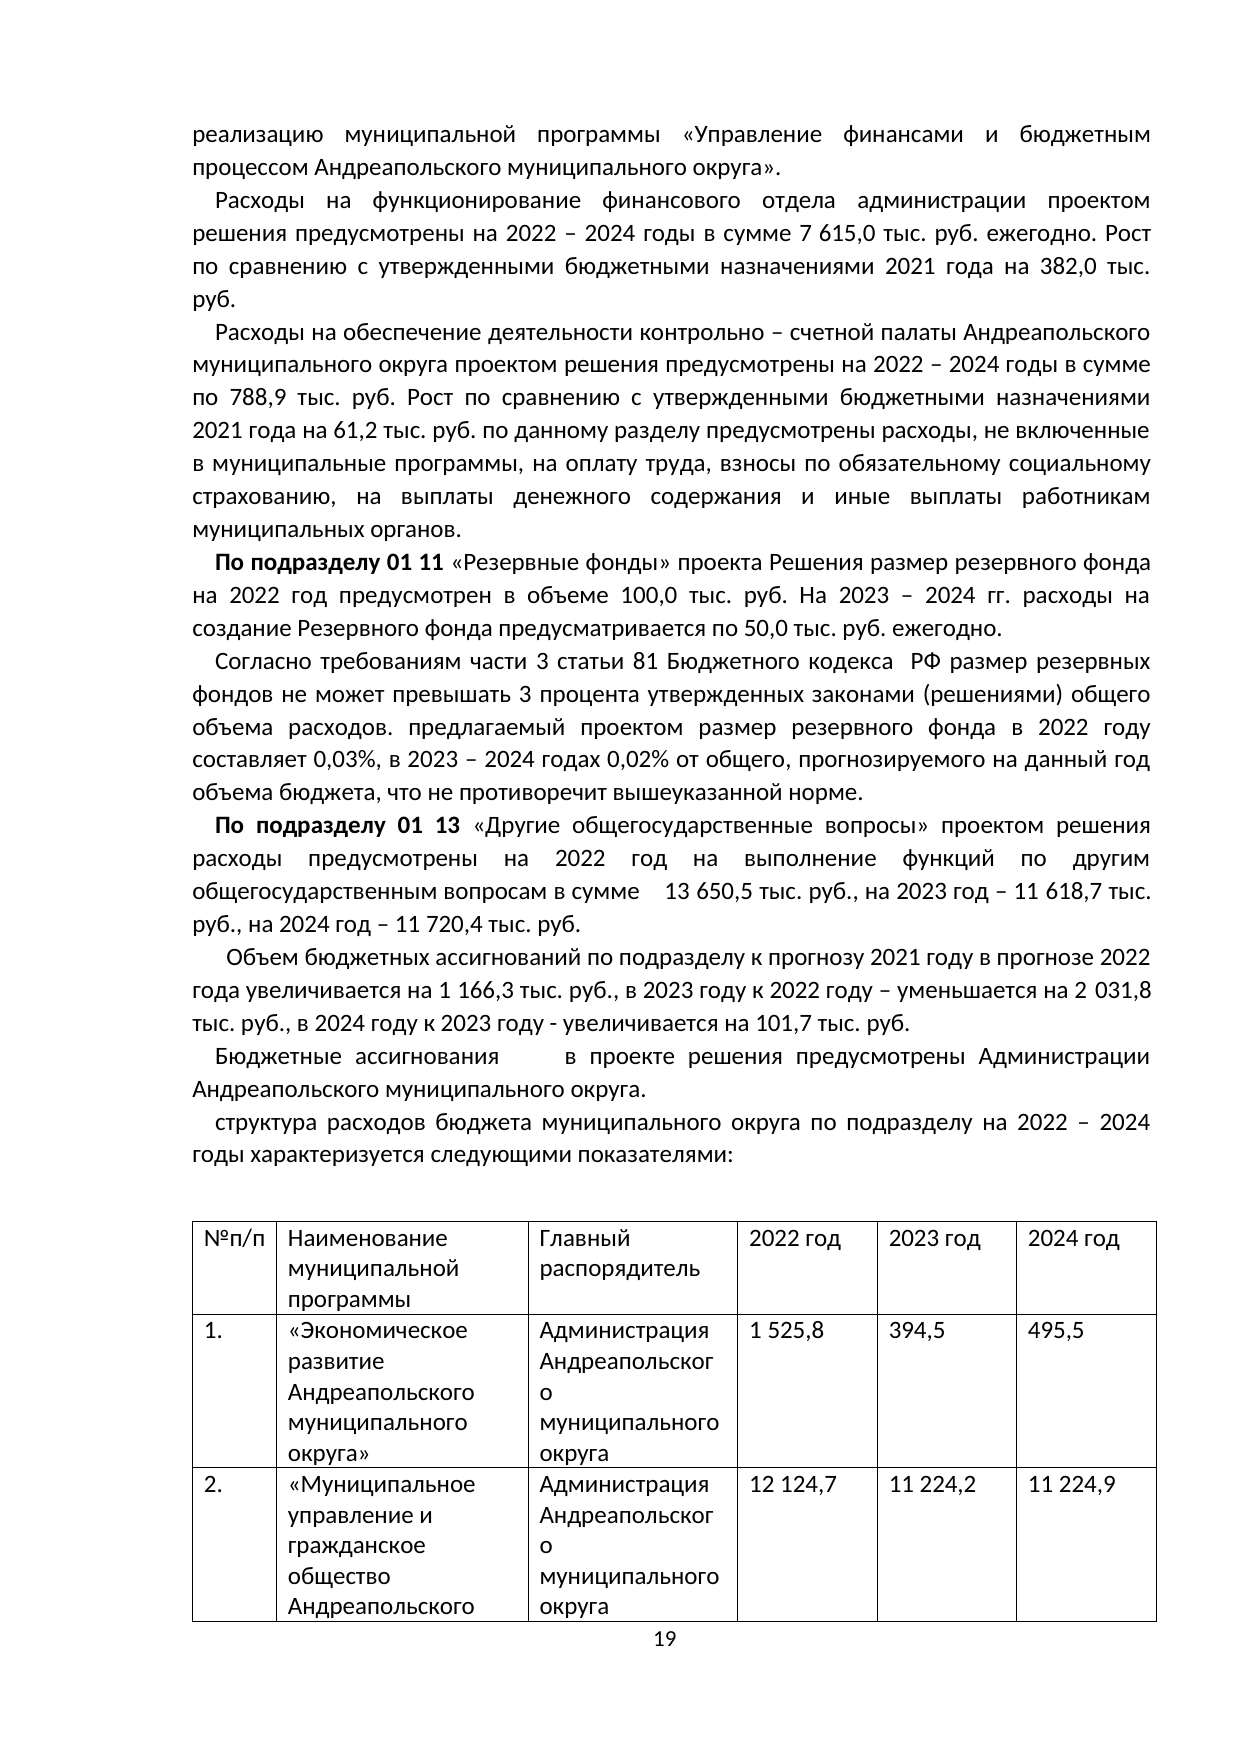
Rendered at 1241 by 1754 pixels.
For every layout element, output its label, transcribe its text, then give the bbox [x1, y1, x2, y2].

table_header Наименование муниципальной программы [277, 1222, 528, 1314]
table_cell 495,5 [1017, 1315, 1156, 1467]
list По подразделу 01 11 «Резервные фонды» проекта Решения размер резервного фонда на 2022 год предусмотрен в объеме 100,0 тыс. руб. На 2023 – 2024 гг. расходы на создание Резервного фонда предусматривается по 50,0 тыс. руб. ежегодно. [192, 546, 1152, 642]
list Согласно требованиям части 3 статьи 81 Бюджетного кодекса РФ размер резервных фондов не может превышать 3 процента утвержденных законами (решениями) общего объема расходов. предлагаемый проектом размер резервного фонда в 2022 году составляет 0,03%, в 2023 – 2024 годах 0,02% от общего, прогнозируемого на данный год объема бюджета, что не противоречит вышеуказанной норме. [192, 645, 1152, 807]
table_cell 11 224,2 [878, 1468, 1016, 1621]
table_cell 2. [193, 1468, 276, 1621]
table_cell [277, 1468, 528, 1621]
table_header 2022 год [738, 1222, 877, 1314]
table_cell Администрация Андреапольского муниципального округа [529, 1315, 737, 1467]
list Расходы на обеспечение деятельности контрольно – счетной палаты Андреапольского муниципального округа проектом решения предусмотрены на 2022 – 2024 годы в сумме по 788,9 тыс. руб. Рост по сравнению с утвержденными бюджетными назначениями 2021 года на 61,2 тыс. руб. по данному разделу предусмотрены расходы, не включенные в муниципальные программы, на оплату труда, взносы по обязательному социальному страхованию, на выплаты денежного содержания и иные выплаты работникам муниципальных органов. [192, 316, 1152, 544]
list структура расходов бюджета муниципального округа по подразделу на 2022 – 2024 годы характеризуется следующими показателями: [192, 1106, 1152, 1169]
table_header Главный распорядитель [529, 1222, 737, 1314]
table_cell 1 525,8 [738, 1315, 877, 1467]
list По подразделу 01 13 «Другие общегосударственные вопросы» проектом решения расходы предусмотрены на 2022 год на выполнение функций по другим общегосударственным вопросам в сумме 13 650,5 тыс. руб., на 2023 год – 11 618,7 тыс. руб., на 2024 год – 11 720,4 тыс. руб. [192, 809, 1152, 939]
table_cell «Экономическое развитие Андреапольского муниципального округа» [277, 1315, 528, 1467]
table_cell 394,5 [878, 1315, 1016, 1467]
table_header №п/п [193, 1222, 276, 1314]
list Расходы на функционирование финансового отдела администрации проектом решения предусмотрены на 2022 – 2024 годы в сумме 7 615,0 тыс. руб. ежегодно. Рост по сравнению с утвержденными бюджетными назначениями 2021 года на 382,0 тыс. руб. [192, 184, 1152, 313]
list Бюджетные ассигнования в проекте решения предусмотрены Администрации Андреапольского муниципального округа. [192, 1040, 1152, 1103]
table_header 2023 год [878, 1222, 1016, 1314]
table_header 2024 год [1017, 1222, 1156, 1314]
list Объем бюджетных ассигнований по подразделу к прогнозу 2021 году в прогнозе 2022 года увеличивается на 1 166,3 тыс. руб., в 2023 году к 2022 году – уменьшается на 2 031,8 тыс. руб., в 2024 году к 2023 году - увеличивается на 101,7 тыс. руб. [192, 941, 1152, 1037]
table_cell 12 124,7 [738, 1468, 877, 1621]
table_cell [529, 1468, 737, 1621]
table_cell 1. [193, 1315, 276, 1467]
table_cell 11 224,9 [1017, 1468, 1156, 1621]
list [192, 118, 1152, 182]
